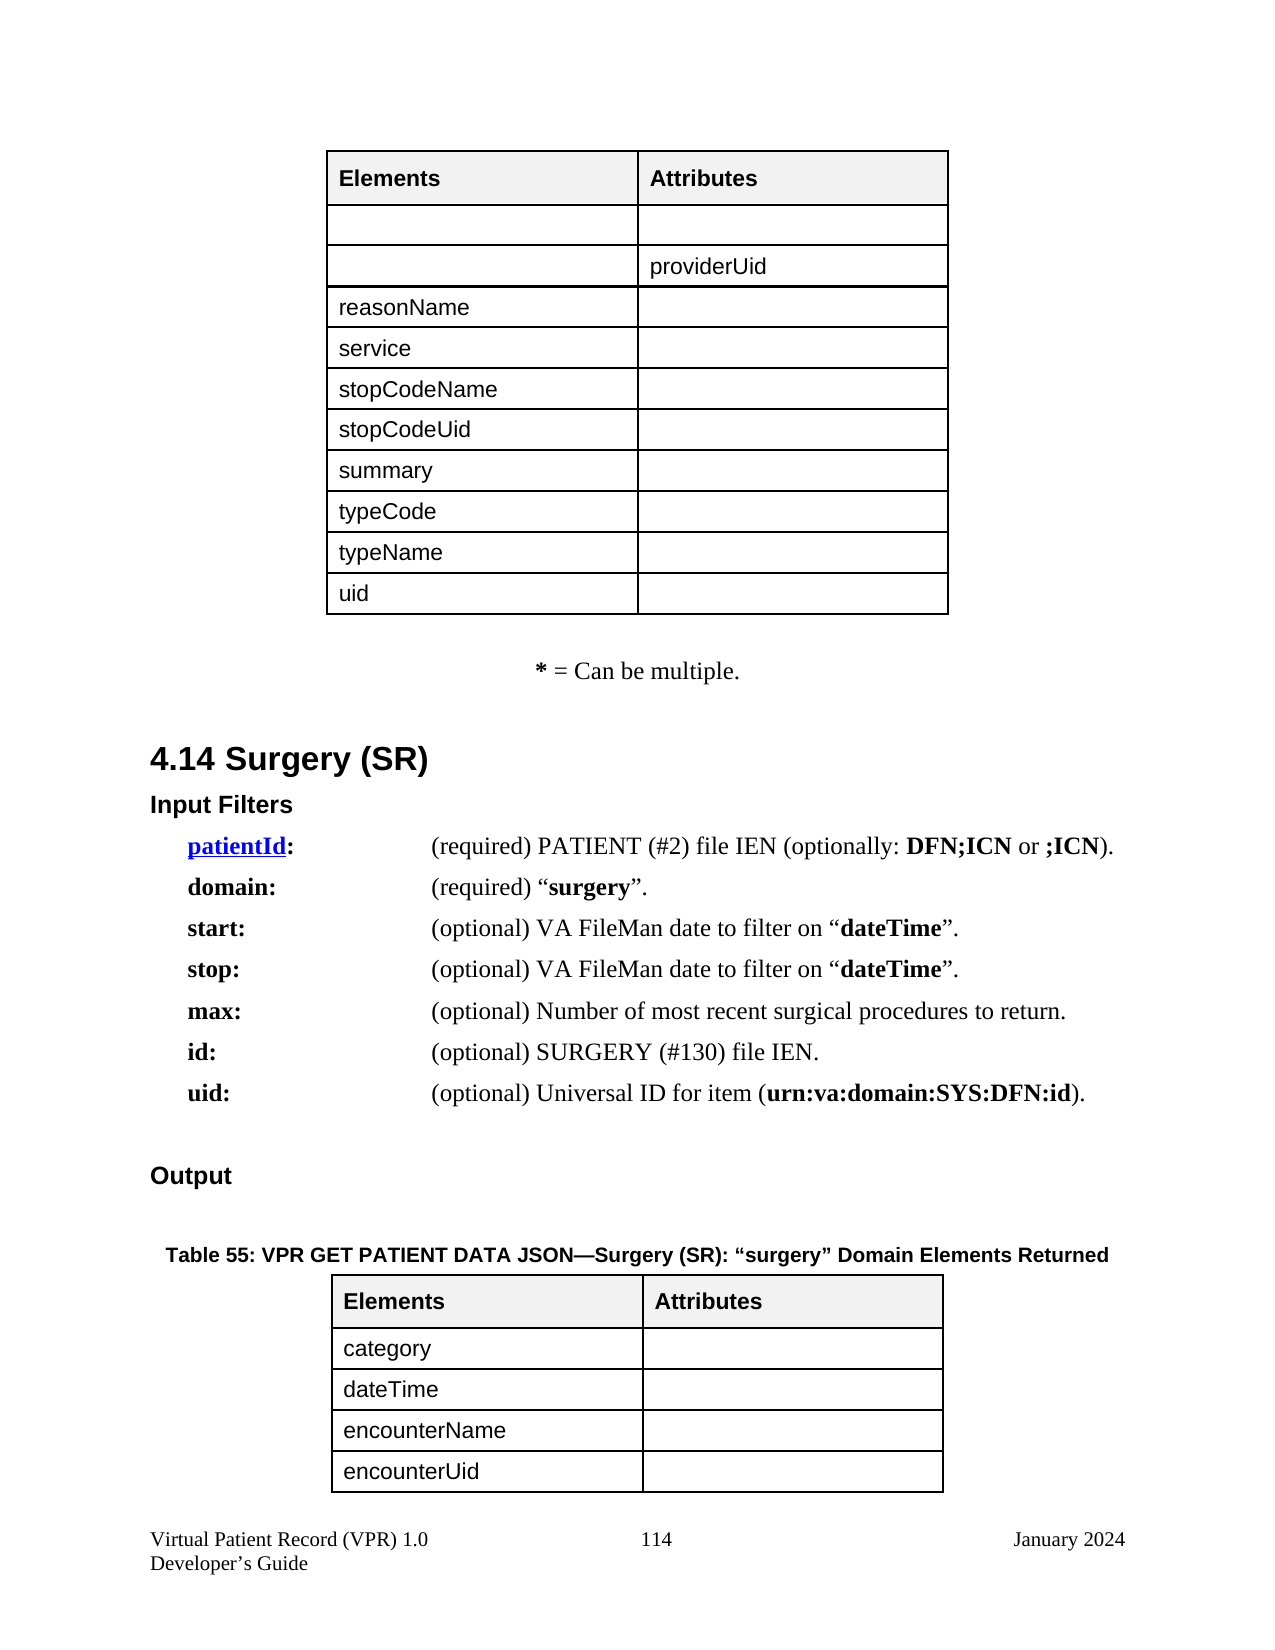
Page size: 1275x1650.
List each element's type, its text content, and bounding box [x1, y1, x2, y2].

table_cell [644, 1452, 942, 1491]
text max: (optional) Number of most recent surgical procedures to return. [187, 996, 1125, 1024]
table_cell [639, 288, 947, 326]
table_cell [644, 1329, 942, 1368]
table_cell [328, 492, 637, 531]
text stop: (optional) VA FileMan date to filter on “dateTime”. [187, 954, 1125, 983]
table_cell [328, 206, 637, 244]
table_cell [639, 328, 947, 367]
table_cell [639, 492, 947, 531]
subtitle Surgery (SR) [150, 739, 1125, 777]
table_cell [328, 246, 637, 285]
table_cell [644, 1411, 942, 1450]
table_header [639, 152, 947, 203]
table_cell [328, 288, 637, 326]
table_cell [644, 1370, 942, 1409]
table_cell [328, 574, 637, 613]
text domain: (required) “surgery”. [187, 872, 1125, 901]
subtitle Output [150, 1161, 1125, 1189]
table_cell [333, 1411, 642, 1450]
text patientId: (required) PATIENT (#2) file IEN (optionally: DFN;ICN or ;ICN). [187, 831, 1125, 859]
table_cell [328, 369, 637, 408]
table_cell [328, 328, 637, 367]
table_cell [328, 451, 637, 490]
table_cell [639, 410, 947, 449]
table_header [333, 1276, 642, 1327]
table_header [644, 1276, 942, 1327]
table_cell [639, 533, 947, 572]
text * = Can be multiple. [150, 656, 1125, 685]
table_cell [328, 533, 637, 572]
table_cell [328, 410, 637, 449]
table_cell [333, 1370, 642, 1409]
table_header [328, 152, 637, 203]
text uid: (optional) Universal ID for item (urn:va:domain:SYS:DFN:id). [187, 1078, 1125, 1107]
text start: (optional) VA FileMan date to filter on “dateTime”. [187, 913, 1125, 942]
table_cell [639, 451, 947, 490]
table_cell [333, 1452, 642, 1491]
text id: (optional) SURGERY (#130) file IEN. [187, 1037, 1125, 1066]
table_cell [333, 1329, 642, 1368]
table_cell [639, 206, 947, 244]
text Table 55: VPR GET PATIENT DATA JSON—Surgery (SR): “surgery” Domain Elements Returned [150, 1243, 1125, 1267]
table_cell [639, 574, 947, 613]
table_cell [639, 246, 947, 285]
subtitle Input Filters [150, 789, 1125, 818]
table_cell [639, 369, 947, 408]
